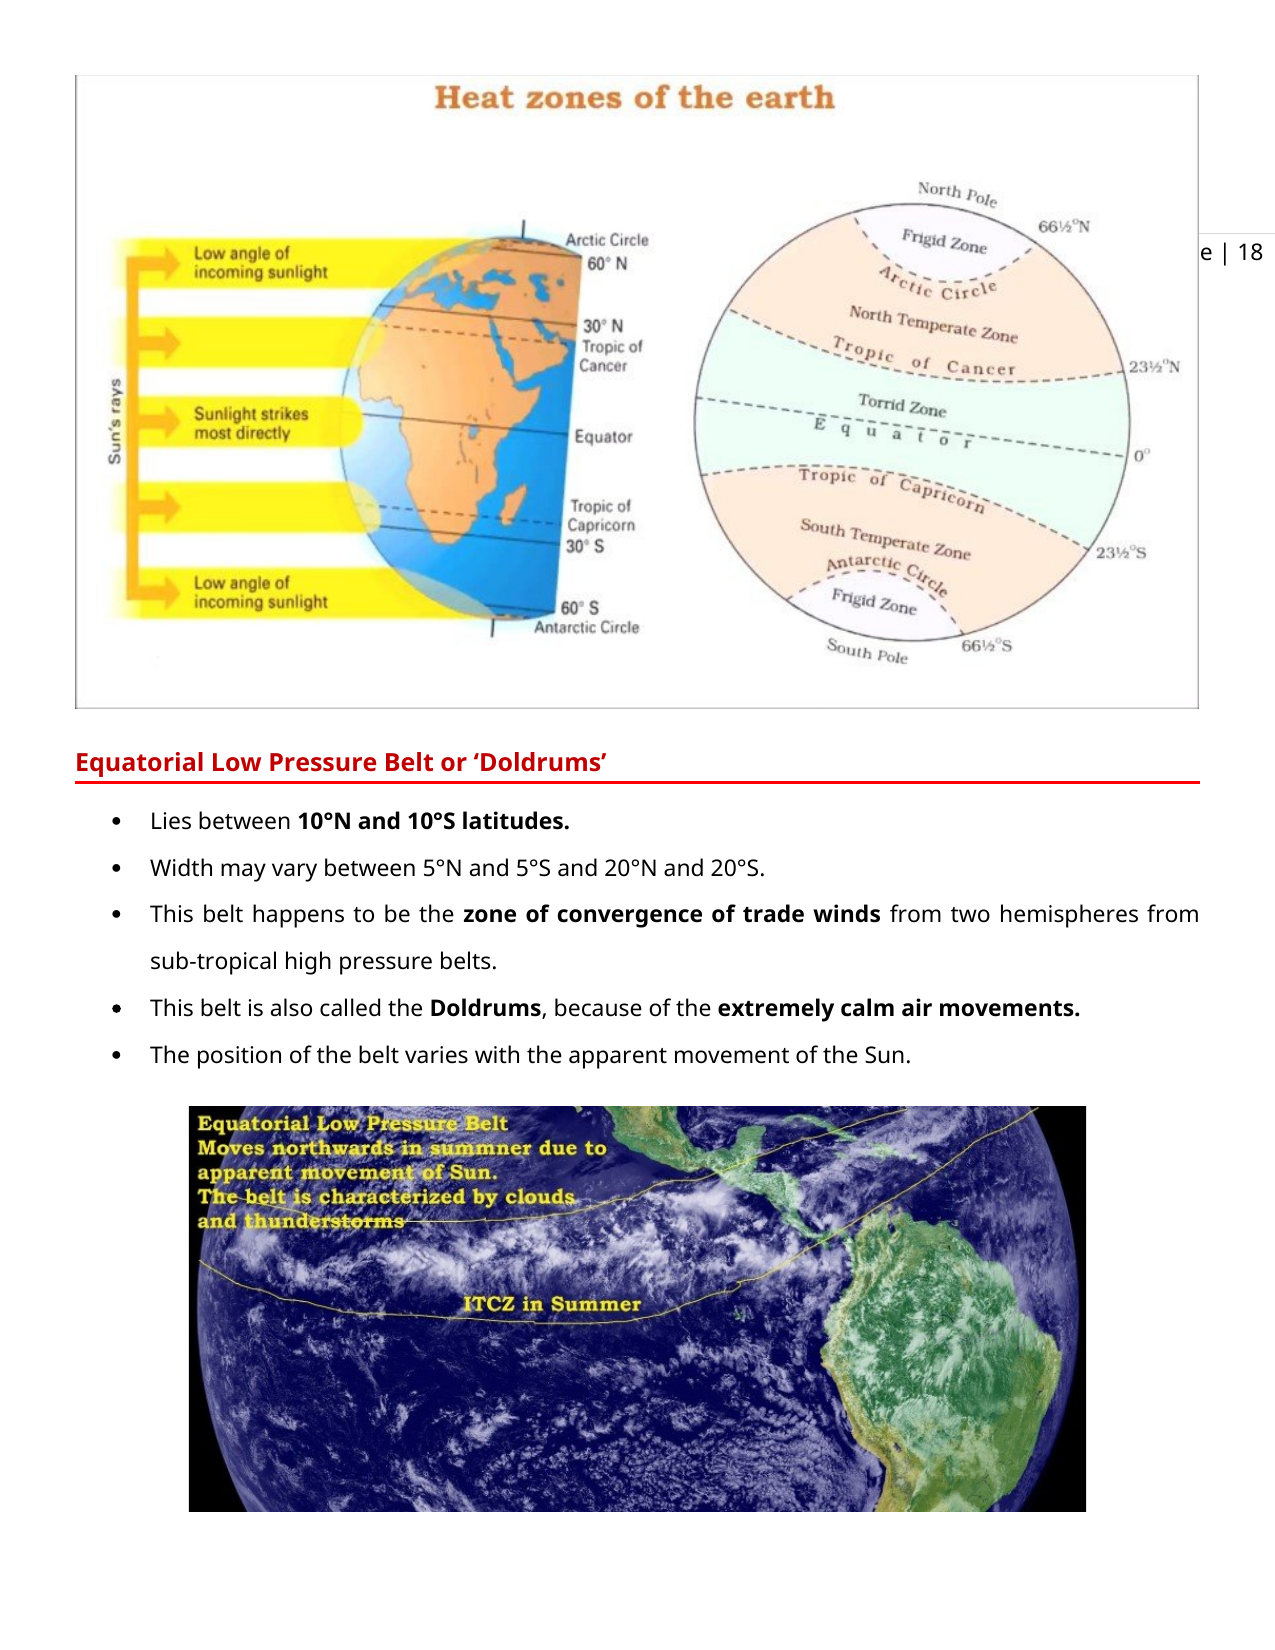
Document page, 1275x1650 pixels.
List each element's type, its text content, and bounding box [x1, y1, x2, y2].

list Lies between 10°N and 10°S latitudes. [112, 805, 1200, 836]
picture [188, 1106, 1087, 1512]
subtitle Equatorial Low Pressure Belt or ‘Doldrums’ [75, 744, 1200, 781]
list Width may vary between 5°N and 5°S and 20°N and 20°S. [112, 852, 1200, 883]
list The position of the belt varies with the apparent movement of the Sun. [112, 1039, 1200, 1070]
picture [75, 75, 1199, 709]
list This belt happens to be the zone of convergence of trade winds from two hemispheres from sub-tropical high pressure belts. [112, 898, 1200, 977]
list This belt is also called the Doldrums, because of the extremely calm air movements. [112, 992, 1200, 1023]
